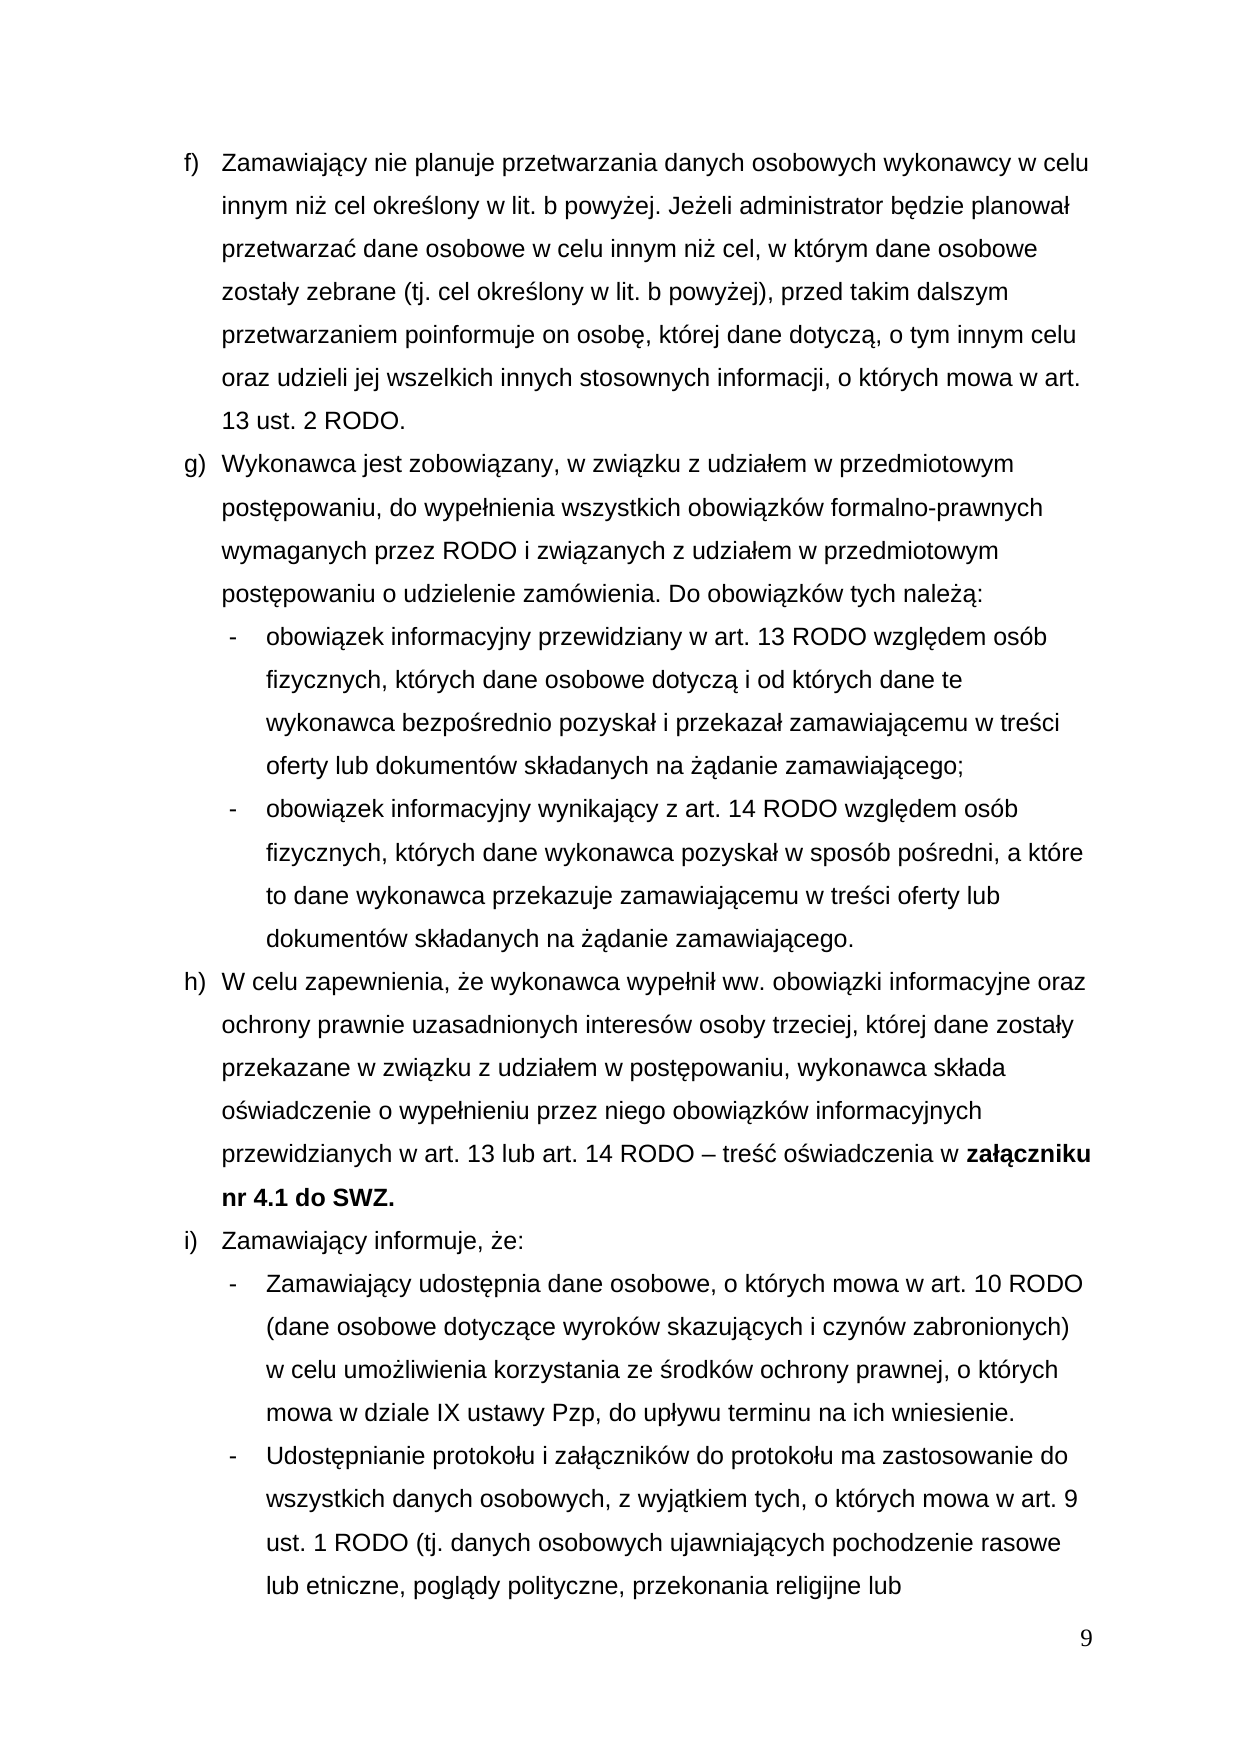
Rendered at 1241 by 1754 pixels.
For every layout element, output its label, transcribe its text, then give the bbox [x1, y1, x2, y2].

list Zamawiający udostępnia dane osobowe, o których mowa w art. 10 RODO (dane osobowe dotyczące wyroków skazujących i czynów zabronionych) w celu umożliwienia korzystania ze środków ochrony prawnej, o których mowa w dziale IX ustawy Pzp, do upływu terminu na ich wniesienie. [228, 1269, 1093, 1427]
list Wykonawca jest zobowiązany, w związku z udziałem w przedmiotowym postępowaniu, do wypełnienia wszystkich obowiązków formalno-prawnych wymaganych przez RODO i związanych z udziałem w przedmiotowym postępowaniu o udzielenie zamówienia. Do obowiązków tych należą: [184, 449, 1093, 608]
list Zamawiający nie planuje przetwarzania danych osobowych wykonawcy w celu innym niż cel określony w lit. b powyżej. Jeżeli administrator będzie planował przetwarzać dane osobowe w celu innym niż cel, w którym dane osobowe zostały zebrane (tj. cel określony w lit. b powyżej), przed takim dalszym przetwarzaniem poinformuje on osobę, której dane dotyczą, o tym innym celu oraz udzieli jej wszelkich innych stosownych informacji, o których mowa w art. 13 ust. 2 RODO. [184, 148, 1093, 435]
list Zamawiający informuje, że: [184, 1226, 1093, 1254]
list obowiązek informacyjny przewidziany w art. 13 RODO względem osób fizycznych, których dane osobowe dotyczą i od których dane te wykonawca bezpośrednio pozyskał i przekazał zamawiającemu w treści oferty lub dokumentów składanych na żądanie zamawiającego; [228, 622, 1093, 780]
list W celu zapewnienia, że wykonawca wypełnił ww. obowiązki informacyjne oraz ochrony prawnie uzasadnionych interesów osoby trzeciej, której dane zostały przekazane w związku z udziałem w postępowaniu, wykonawca składa oświadczenie o wypełnieniu przez niego obowiązków informacyjnych przewidzianych w art. 13 lub art. 14 RODO – treść oświadczenia w załączniku nr 4.1 do SWZ. [184, 967, 1093, 1211]
list obowiązek informacyjny wynikający z art. 14 RODO względem osób fizycznych, których dane wykonawca pozyskał w sposób pośredni, a które to dane wykonawca przekazuje zamawiającemu w treści oferty lub dokumentów składanych na żądanie zamawiającego. [228, 794, 1093, 953]
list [228, 1441, 1093, 1599]
